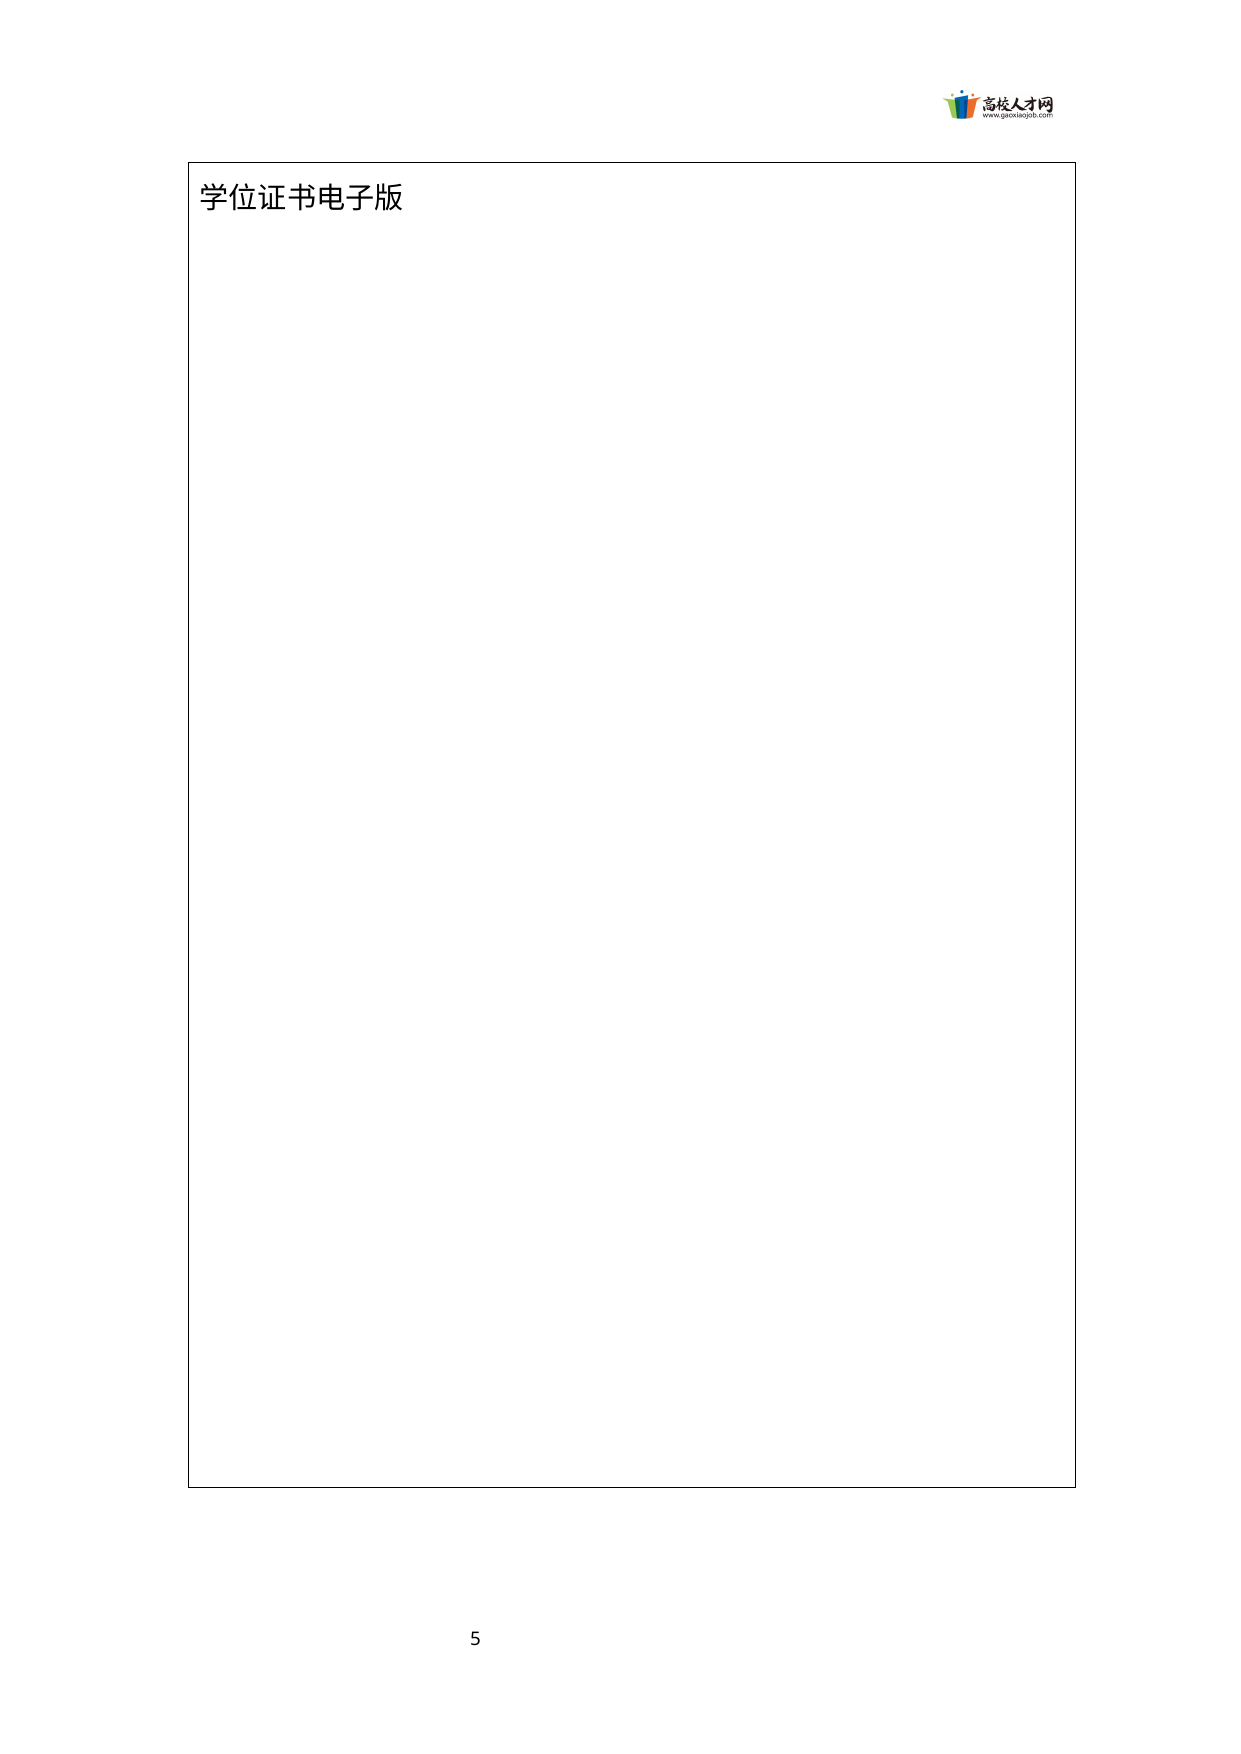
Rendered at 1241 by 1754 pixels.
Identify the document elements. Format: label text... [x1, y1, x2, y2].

table_header 学位证书电子版 [189, 163, 1075, 1487]
